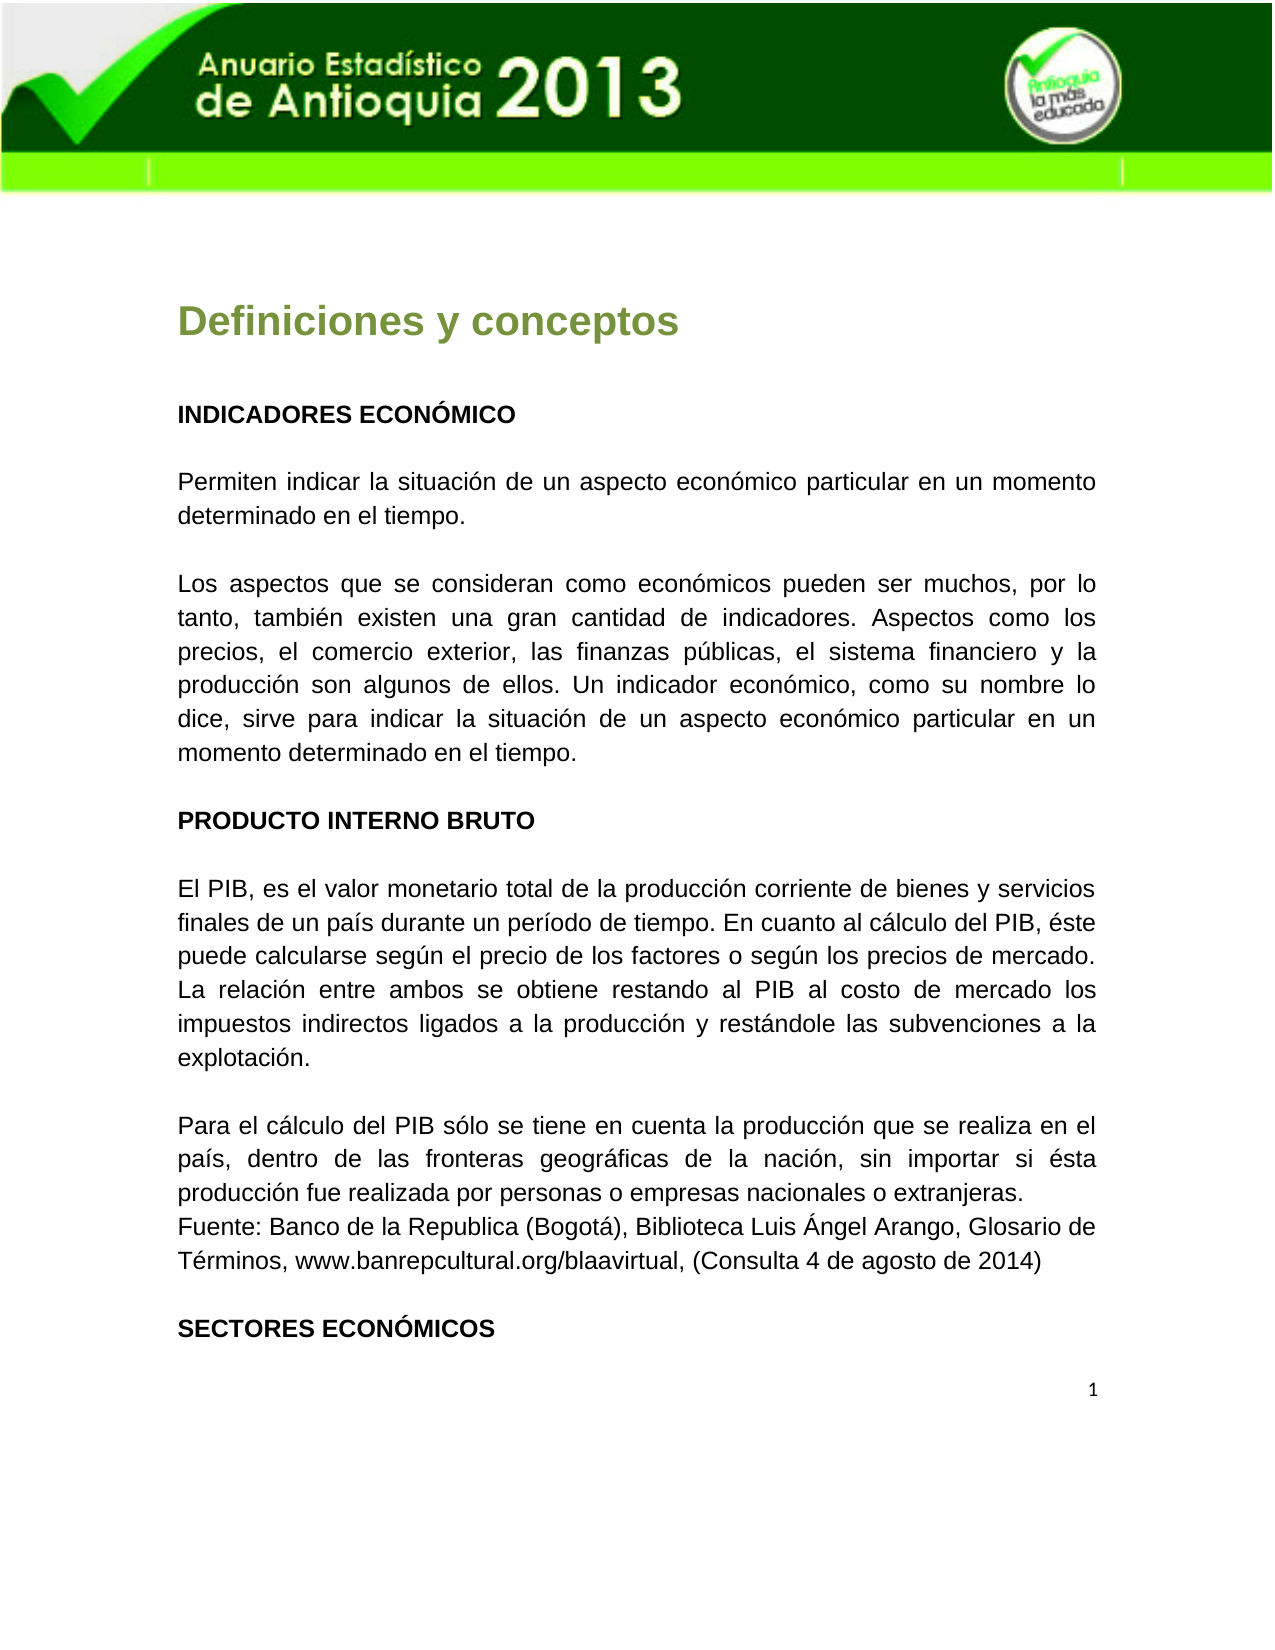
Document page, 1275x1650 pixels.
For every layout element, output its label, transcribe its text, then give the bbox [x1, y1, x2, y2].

text INDICADORES ECONÓMICO [177, 400, 1098, 428]
text Fuente: Banco de la Republica (Bogotá), Biblioteca Luis Ángel Arango, Glosario de Términos, www.banrepcultural.org/blaavirtual, (Consulta 4 de agosto de 2014) [177, 1212, 1098, 1275]
text Los aspectos que se consideran como económicos pueden ser muchos, por lo tanto, también existen una gran cantidad de indicadores. Aspectos como los precios, el comercio exterior, las finanzas públicas, el sistema financiero y la producción son algunos de ellos. Un indicador económico, como su nombre lo dice, sirve para indicar la situación de un aspecto económico particular en un momento determinado en el tiempo. [177, 569, 1098, 767]
text El PIB, es el valor monetario total de la producción corriente de bienes y servicios finales de un país durante un período de tiempo. En cuanto al cálculo del PIB, éste puede calcularse según el precio de los factores o según los precios de mercado. La relación entre ambos se obtiene restando al PIB al costo de mercado los impuestos indirectos ligados a la producción y restándole las subvenciones a la explotación. [177, 874, 1098, 1072]
text PRODUCTO INTERNO BRUTO [177, 806, 1098, 835]
text SECTORES ECONÓMICOS [177, 1314, 1098, 1342]
picture [0, 3, 1272, 1650]
text Definiciones y conceptos [177, 296, 1098, 344]
text Permiten indicar la situación de un aspecto económico particular en un momento determinado en el tiempo. [177, 467, 1098, 530]
text Para el cálculo del PIB sólo se tiene en cuenta la producción que se realiza en el país, dentro de las fronteras geográficas de la nación, sin importar si ésta producción fue realizada por personas o empresas nacionales o extranjeras. [177, 1111, 1098, 1207]
